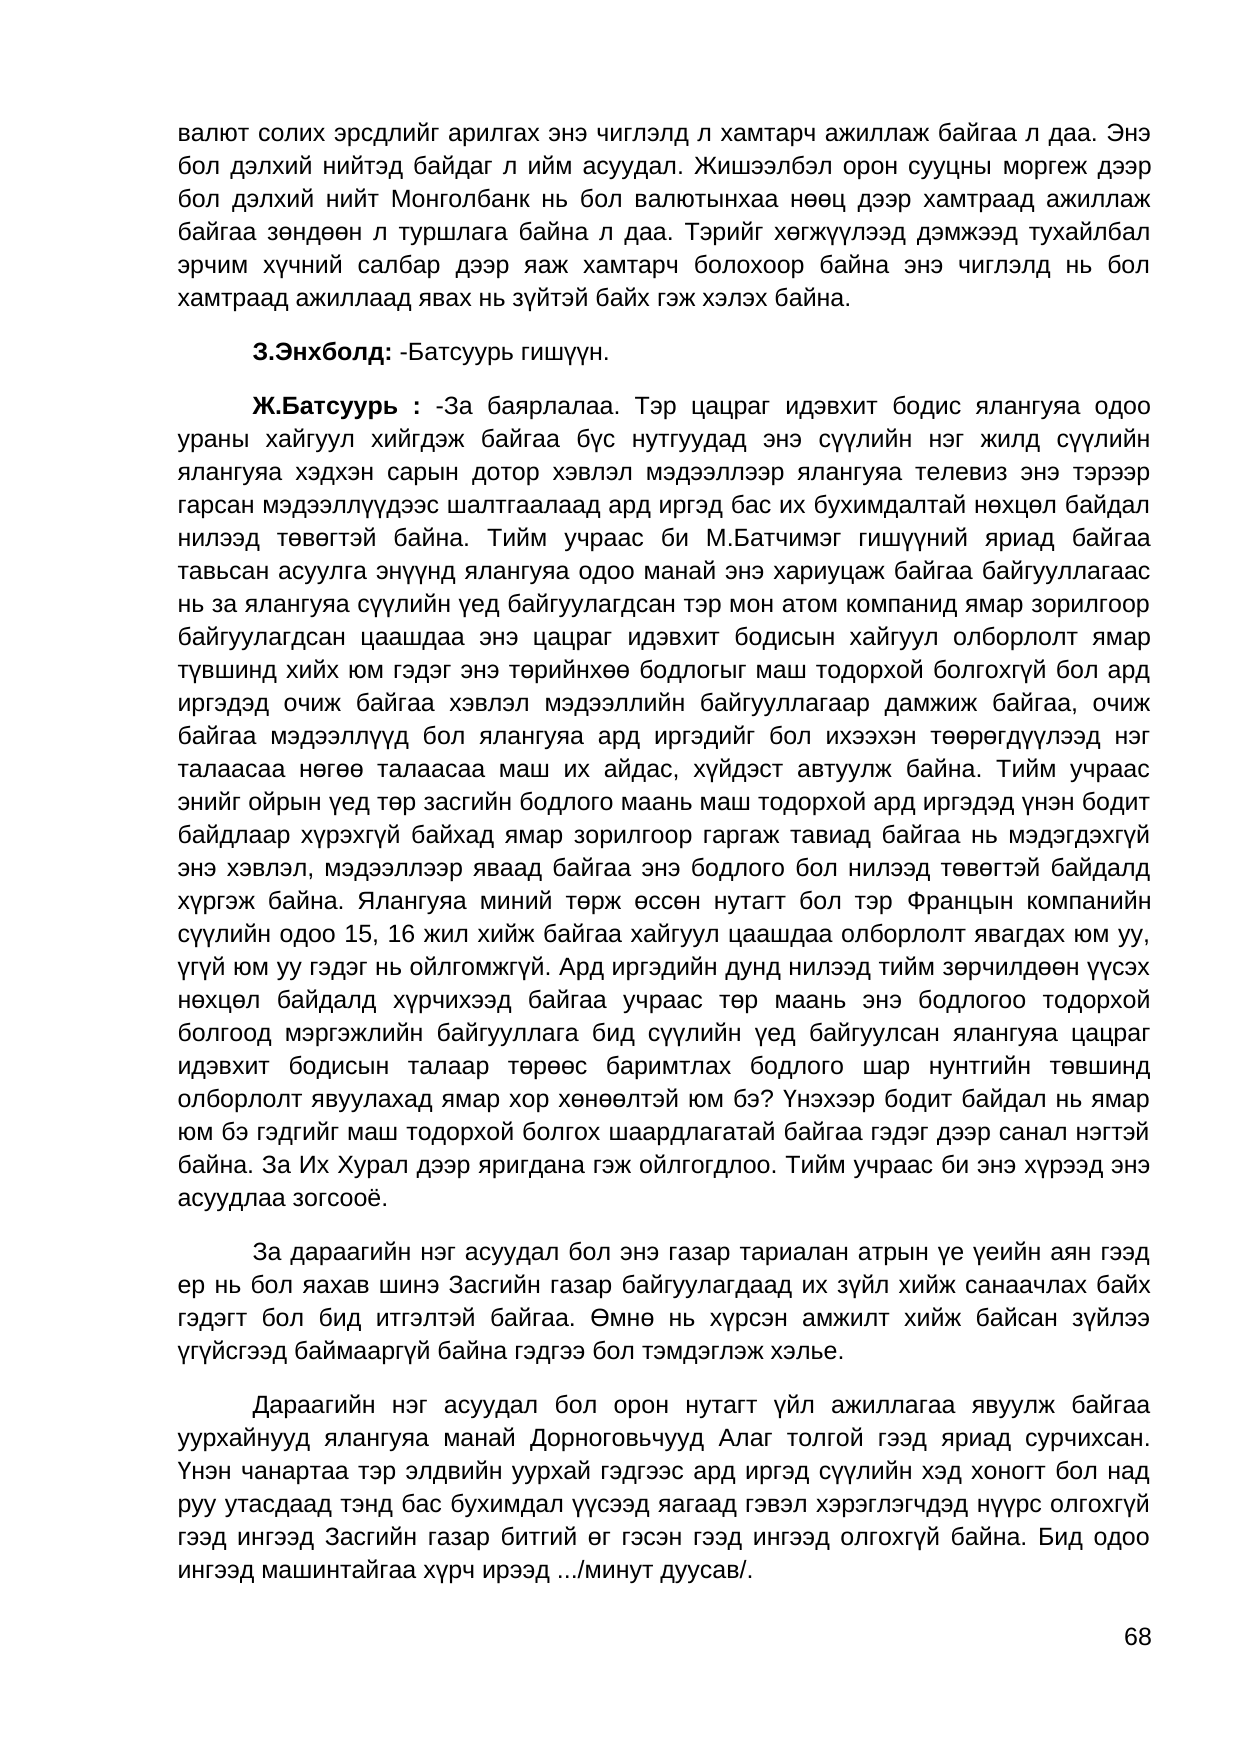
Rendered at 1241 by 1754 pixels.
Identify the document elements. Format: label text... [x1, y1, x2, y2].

text Ж.Батсуурь : -За баярлалаа. Тэр цацраг идэвхит бодис ялангуяа одоо ураны хайгуул хийгдэж байгаа бүс нутгуудад энэ сүүлийн нэг жилд сүүлийн ялангуяа хэдхэн сарын дотор хэвлэл мэдээллээр ялангуяа телевиз энэ тэрээр гарсан мэдээллүүдээс шалтгаалаад ард иргэд бас их бухимдалтай нөхцөл байдал нилээд төвөгтэй байна. Тийм учраас би М.Батчимэг гишүүний яриад байгаа тавьсан асуулга энүүнд ялангуяа одоо манай энэ хариуцаж байгаа байгууллагаас нь за ялангуяа сүүлийн үед байгуулагдсан тэр мон атом компанид ямар зорилгоор байгуулагдсан цаашдаа энэ цацраг идэвхит бодисын хайгуул олборлолт ямар түвшинд хийх юм гэдэг энэ төрийнхөө бодлогыг маш тодорхой болгохгүй бол ард иргэдэд очиж байгаа хэвлэл мэдээллийн байгууллагаар дамжиж байгаа, очиж байгаа мэдээллүүд бол ялангуяа ард иргэдийг бол ихээхэн төөрөгдүүлээд нэг талаасаа нөгөө талаасаа маш их айдас, хүйдэст автуулж байна. Тийм учраас энийг ойрын үед төр засгийн бодлого маань маш тодорхой ард иргэдэд үнэн бодит байдлаар хүрэхгүй байхад ямар зорилгоор гаргаж тавиад байгаа нь мэдэгдэхгүй энэ хэвлэл, мэдээллээр яваад байгаа энэ бодлого бол нилээд төвөгтэй байдалд хүргэж байна. Ялангуяа миний төрж өссөн нутагт бол тэр Францын компанийн сүүлийн одоо 15, 16 жил хийж байгаа хайгуул цаашдаа олборлолт явагдах юм уу, үгүй юм уу гэдэг нь ойлгомжгүй. Ард иргэдийн дунд нилээд тийм зөрчилдөөн үүсэх нөхцөл байдалд хүрчихээд байгаа учраас төр маань энэ бодлогоо тодорхой болгоод мэргэжлийн байгууллага бид сүүлийн үед байгуулсан ялангуяа цацраг идэвхит бодисын талаар төрөөс баримтлах бодлого шар нунтгийн төвшинд олборлолт явуулахад ямар хор хөнөөлтэй юм бэ? Үнэхээр бодит байдал нь ямар юм бэ гэдгийг маш тодорхой болгох шаардлагатай байгаа гэдэг дээр санал нэгтэй байна. За Их Хурал дээр яригдана гэж ойлгогдлоо. Тийм учраас би энэ хүрээд энэ асуудлаа зогсооё. [177, 391, 1152, 1212]
text З.Энхболд: -Батсуурь гишүүн. [177, 337, 1152, 366]
text За дараагийн нэг асуудал бол энэ газар тариалан атрын үе үеийн аян гээд ер нь бол яахав шинэ Засгийн газар байгуулагдаад их зүйл хийж санаачлах байх гэдэгт бол бид итгэлтэй байгаа. Өмнө нь хүрсэн амжилт хийж байсан зүйлээ үгүйсгээд баймааргүй байна гэдгээ бол тэмдэглэж хэлье. [177, 1237, 1152, 1365]
text Дараагийн нэг асуудал бол орон нутагт үйл ажиллагаа явуулж байгаа уурхайнууд ялангуяа манай Дорноговьчууд Алаг толгой гээд яриад сурчихсан. Үнэн чанартаа тэр элдвийн уурхай гэдгээс ард иргэд сүүлийн хэд хоногт бол над руу утасдаад тэнд бас бухимдал үүсээд яагаад гэвэл хэрэглэгчдэд нүүрс олгохгүй гээд ингээд Засгийн газар битгий өг гэсэн гээд ингээд олгохгүй байна. Бид одоо ингээд машинтайгаа хүрч ирээд .../минут дуусав/. [177, 1390, 1152, 1584]
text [177, 118, 1152, 312]
